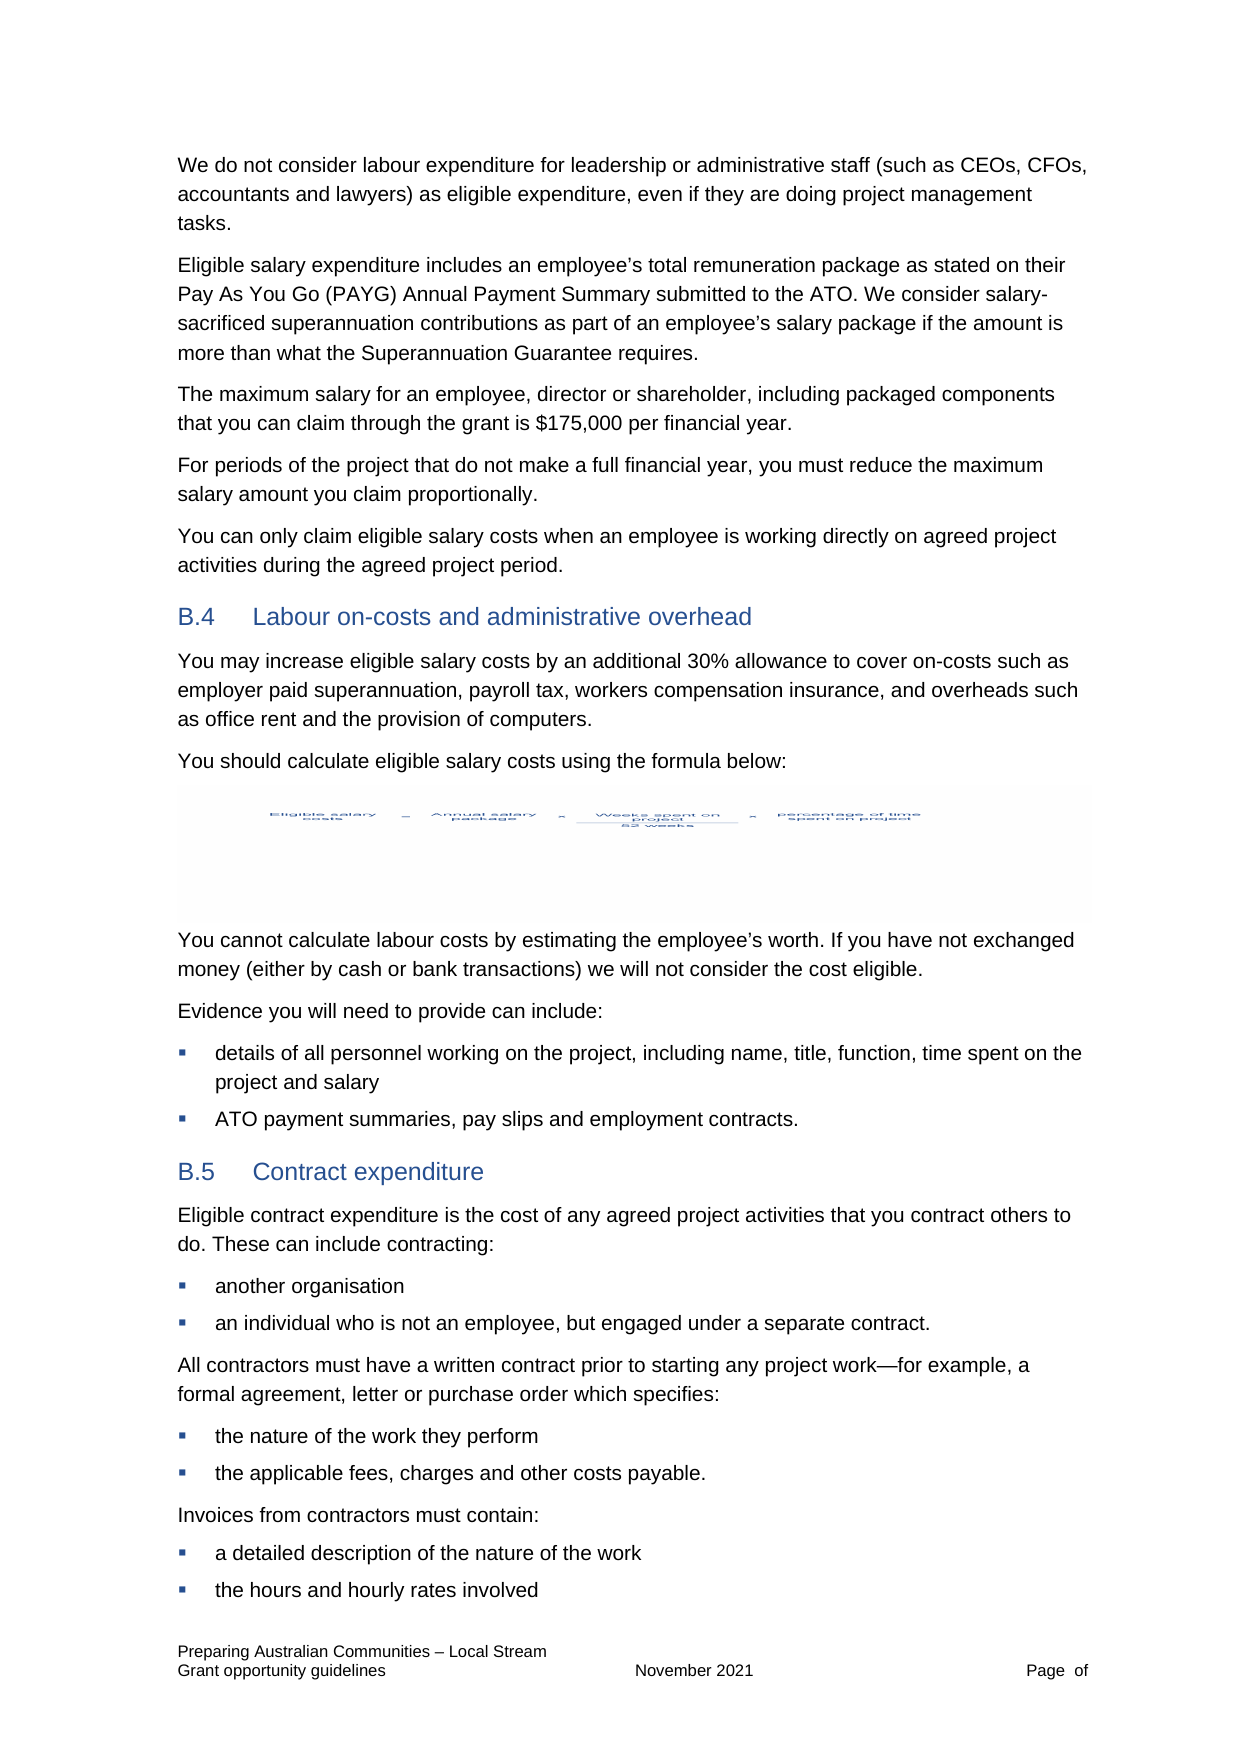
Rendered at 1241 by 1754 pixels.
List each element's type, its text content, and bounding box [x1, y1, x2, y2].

list ATO payment summaries, pay slips and employment contracts. [177, 1102, 1092, 1131]
text The maximum salary for an employee, director or shareholder, including packaged components that you can claim through the grant is $175,000 per financial year. [177, 377, 1092, 435]
subtitle Contract expenditure [177, 1156, 1092, 1185]
text You may increase eligible salary costs by an additional 30% allowance to cover on-costs such as employer paid superannuation, payroll tax, workers compensation insurance, and overheads such as office rent and the provision of computers. [177, 643, 1092, 731]
list the applicable fees, charges and other costs payable. [177, 1456, 1092, 1485]
list a detailed description of the nature of the work [177, 1535, 1092, 1564]
list details of all personnel working on the project, including name, title, function, time spent on the project and salary [177, 1035, 1092, 1093]
list the hours and hourly rates involved [177, 1573, 1092, 1602]
subtitle Labour on-costs and administrative overhead [177, 602, 1092, 631]
text All contractors must have a written contract prior to starting any project work—for example, a formal agreement, letter or purchase order which specifies: [177, 1348, 1092, 1406]
list an individual who is not an employee, but engaged under a separate contract. [177, 1306, 1092, 1335]
text Invoices from contractors must contain: [177, 1498, 1092, 1527]
text You should calculate eligible salary costs using the formula below: [177, 743, 1092, 773]
picture [177, 785, 1093, 923]
text For periods of the project that do not make a full financial year, you must reduce the maximum salary amount you claim proportionally. [177, 448, 1092, 506]
text We do not consider labour expenditure for leadership or administrative staff (such as CEOs, CFOs, accountants and lawyers) as eligible expenditure, even if they are doing project management tasks. [177, 148, 1092, 235]
text You can only claim eligible salary costs when an employee is working directly on agreed project activities during the agreed project period. [177, 518, 1092, 577]
text You cannot calculate labour costs by estimating the employee’s worth. If you have not exchanged money (either by cash or bank transactions) we will not consider the cost eligible. [177, 923, 1092, 981]
text Eligible salary expenditure includes an employee’s total remuneration package as stated on their Pay As You Go (PAYG) Annual Payment Summary submitted to the ATO. We consider salary-sacrificed superannuation contributions as part of an employee’s salary package if the amount is more than what the Superannuation Guarantee requires. [177, 248, 1092, 364]
text Evidence you will need to provide can include: [177, 993, 1092, 1023]
list the nature of the work they perform [177, 1418, 1092, 1448]
text Eligible contract expenditure is the cost of any agreed project activities that you contract others to do. These can include contracting: [177, 1198, 1092, 1256]
list another organisation [177, 1268, 1092, 1298]
